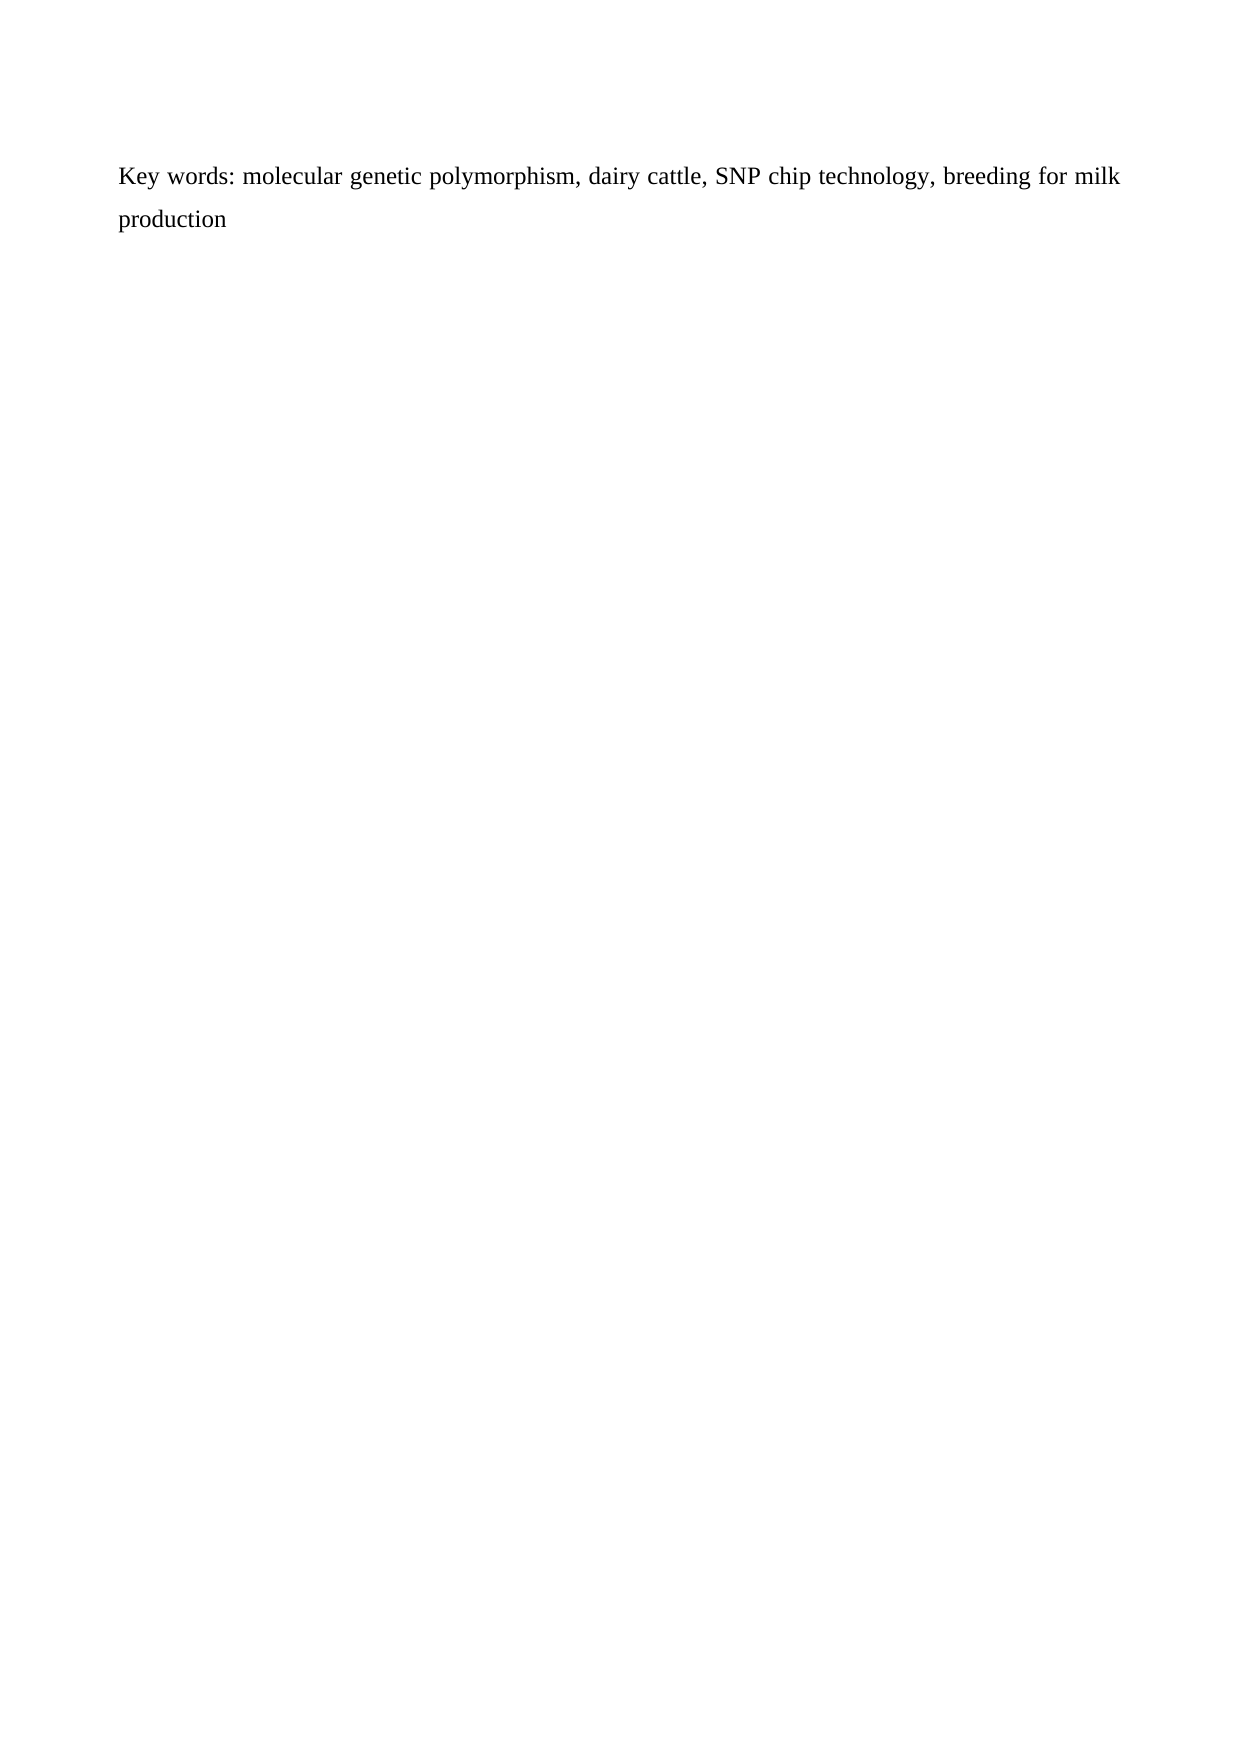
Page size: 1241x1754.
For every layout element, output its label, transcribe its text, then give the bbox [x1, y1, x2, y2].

text Key words: molecular genetic polymorphism, dairy cattle, SNP chip technology, breeding for milk production [118, 161, 1122, 233]
